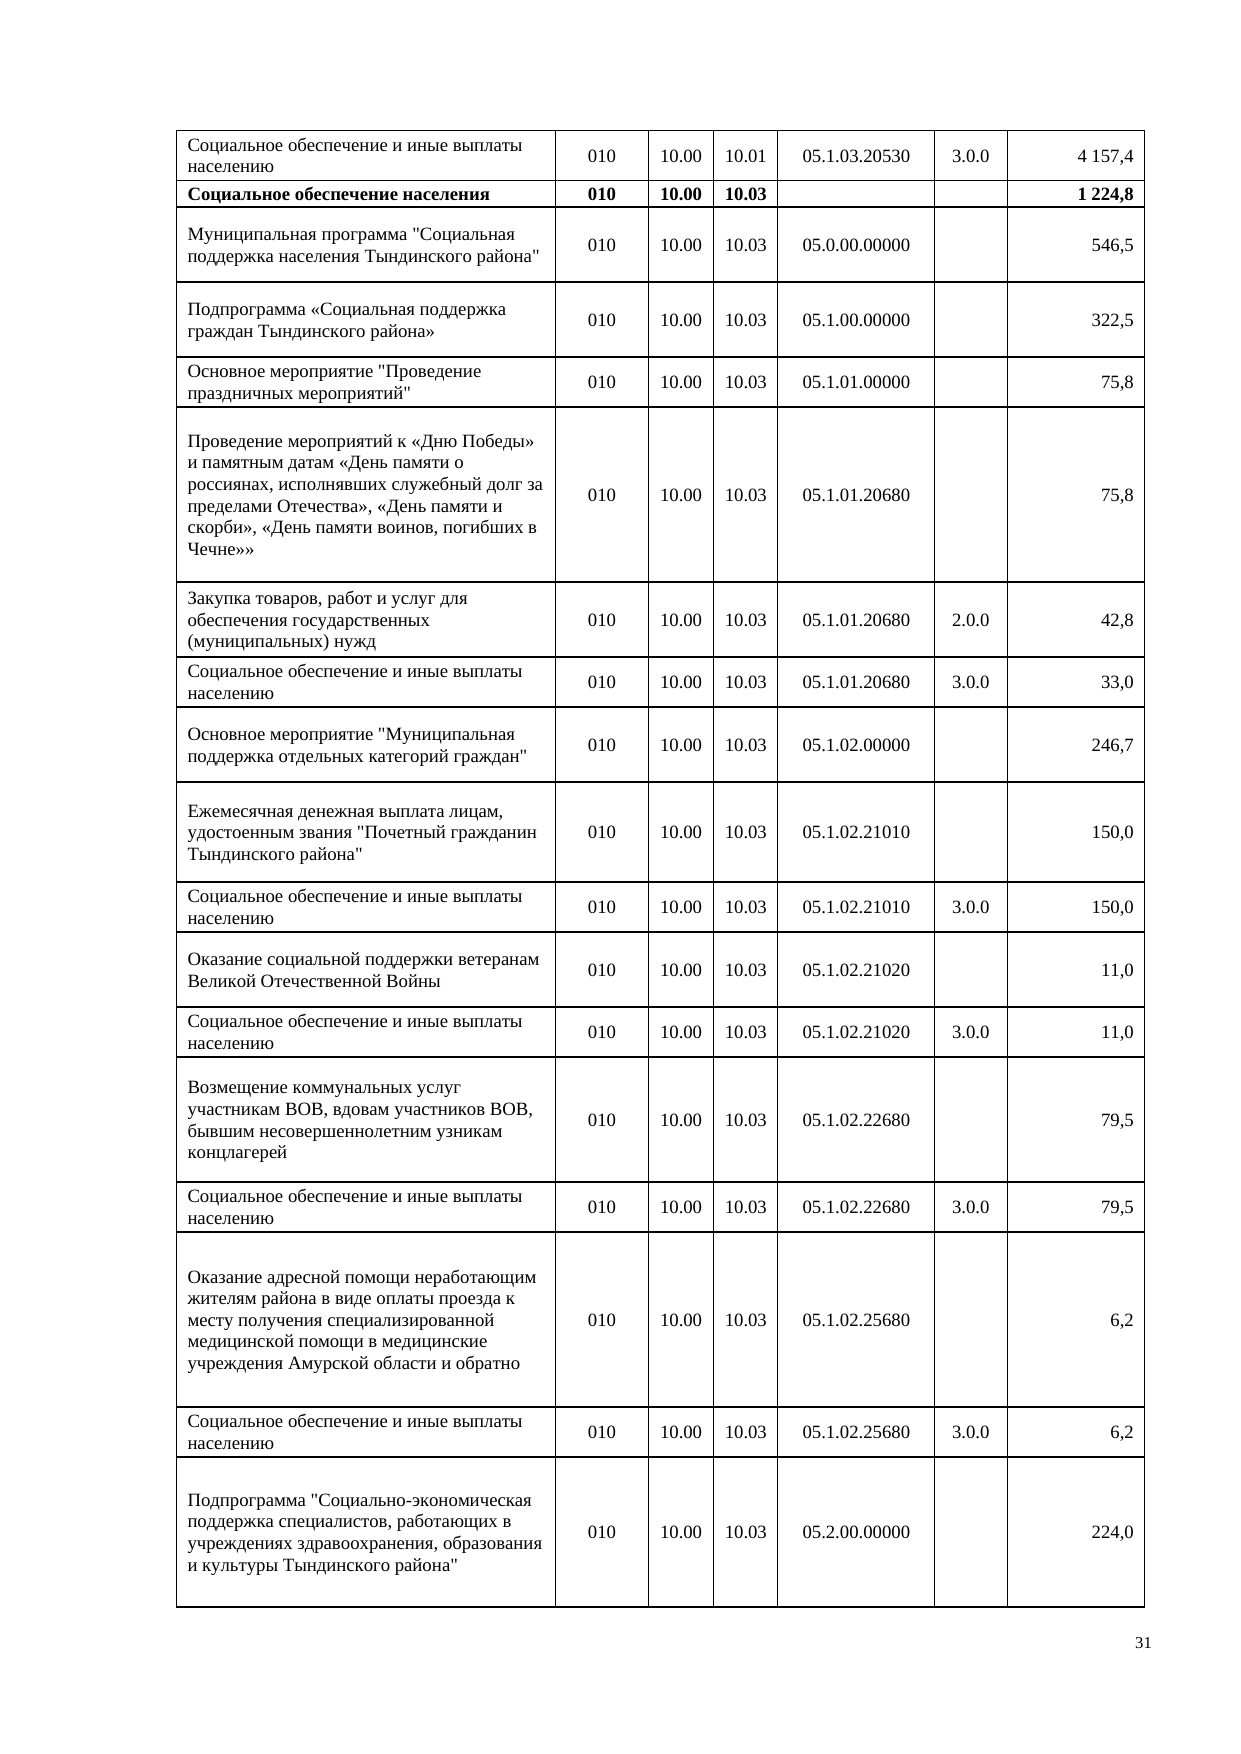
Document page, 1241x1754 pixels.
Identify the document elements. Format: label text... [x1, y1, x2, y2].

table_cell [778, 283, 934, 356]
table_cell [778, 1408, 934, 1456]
table_cell 10.00 [649, 181, 713, 206]
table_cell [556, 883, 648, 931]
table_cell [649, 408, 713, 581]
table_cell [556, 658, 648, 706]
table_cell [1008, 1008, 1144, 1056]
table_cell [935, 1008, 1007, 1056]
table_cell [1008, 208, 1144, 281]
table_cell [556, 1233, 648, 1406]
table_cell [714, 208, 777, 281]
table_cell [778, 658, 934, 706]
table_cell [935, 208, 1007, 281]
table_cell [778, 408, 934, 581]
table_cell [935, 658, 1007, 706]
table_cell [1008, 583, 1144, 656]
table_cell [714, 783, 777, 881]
table_cell 10.00 [649, 131, 713, 180]
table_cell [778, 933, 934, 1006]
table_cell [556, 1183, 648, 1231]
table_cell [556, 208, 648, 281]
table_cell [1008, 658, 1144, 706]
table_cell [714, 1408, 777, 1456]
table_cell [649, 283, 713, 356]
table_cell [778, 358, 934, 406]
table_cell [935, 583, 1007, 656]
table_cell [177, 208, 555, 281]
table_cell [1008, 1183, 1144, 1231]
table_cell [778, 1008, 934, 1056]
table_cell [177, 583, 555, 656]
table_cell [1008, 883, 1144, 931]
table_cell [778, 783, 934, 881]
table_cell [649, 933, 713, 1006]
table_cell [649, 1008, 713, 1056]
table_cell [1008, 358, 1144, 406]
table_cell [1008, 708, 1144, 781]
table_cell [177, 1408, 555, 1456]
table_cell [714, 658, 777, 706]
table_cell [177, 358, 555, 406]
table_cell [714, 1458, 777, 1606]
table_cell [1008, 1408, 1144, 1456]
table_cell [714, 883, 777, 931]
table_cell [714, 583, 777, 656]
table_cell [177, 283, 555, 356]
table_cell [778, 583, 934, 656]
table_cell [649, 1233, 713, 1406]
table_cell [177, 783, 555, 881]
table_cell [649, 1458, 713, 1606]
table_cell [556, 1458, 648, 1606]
table_cell 4 157,4 [1008, 131, 1144, 180]
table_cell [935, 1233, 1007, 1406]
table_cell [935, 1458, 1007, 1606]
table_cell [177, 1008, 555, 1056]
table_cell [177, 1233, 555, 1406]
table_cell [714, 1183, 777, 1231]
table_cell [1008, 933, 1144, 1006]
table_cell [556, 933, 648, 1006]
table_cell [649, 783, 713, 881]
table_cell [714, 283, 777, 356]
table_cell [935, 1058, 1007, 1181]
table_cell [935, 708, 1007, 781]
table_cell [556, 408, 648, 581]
table_cell 3.0.0 [935, 131, 1007, 180]
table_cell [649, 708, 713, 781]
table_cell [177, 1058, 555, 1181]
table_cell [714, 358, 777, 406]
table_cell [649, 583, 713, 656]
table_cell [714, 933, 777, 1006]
table_cell Социальное обеспечение населения [177, 181, 555, 206]
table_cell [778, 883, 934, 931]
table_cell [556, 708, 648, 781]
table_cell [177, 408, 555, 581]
table_cell 10.03 [714, 181, 777, 206]
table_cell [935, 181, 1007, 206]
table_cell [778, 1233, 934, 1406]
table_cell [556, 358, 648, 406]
table_cell Социальное обеспечение и иные выплаты населению [177, 131, 555, 180]
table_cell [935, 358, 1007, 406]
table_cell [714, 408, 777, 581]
table_cell 010 [556, 131, 648, 180]
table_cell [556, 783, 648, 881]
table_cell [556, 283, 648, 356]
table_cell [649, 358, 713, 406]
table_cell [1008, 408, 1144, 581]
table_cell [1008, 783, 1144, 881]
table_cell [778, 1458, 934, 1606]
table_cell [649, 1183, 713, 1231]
table_cell [778, 181, 934, 206]
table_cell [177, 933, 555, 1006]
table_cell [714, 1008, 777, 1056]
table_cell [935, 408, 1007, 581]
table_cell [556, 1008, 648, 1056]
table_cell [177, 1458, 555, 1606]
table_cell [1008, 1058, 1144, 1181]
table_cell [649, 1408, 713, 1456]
table_cell 010 [556, 181, 648, 206]
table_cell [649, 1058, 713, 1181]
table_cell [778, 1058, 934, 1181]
table_cell 10.01 [714, 131, 777, 180]
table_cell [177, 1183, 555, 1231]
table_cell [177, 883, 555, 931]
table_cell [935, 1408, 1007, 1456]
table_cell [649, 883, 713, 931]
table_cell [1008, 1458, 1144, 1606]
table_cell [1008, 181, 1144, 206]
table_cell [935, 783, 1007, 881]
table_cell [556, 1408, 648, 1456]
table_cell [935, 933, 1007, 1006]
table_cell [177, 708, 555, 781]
table_cell 05.1.03.20530 [778, 131, 934, 180]
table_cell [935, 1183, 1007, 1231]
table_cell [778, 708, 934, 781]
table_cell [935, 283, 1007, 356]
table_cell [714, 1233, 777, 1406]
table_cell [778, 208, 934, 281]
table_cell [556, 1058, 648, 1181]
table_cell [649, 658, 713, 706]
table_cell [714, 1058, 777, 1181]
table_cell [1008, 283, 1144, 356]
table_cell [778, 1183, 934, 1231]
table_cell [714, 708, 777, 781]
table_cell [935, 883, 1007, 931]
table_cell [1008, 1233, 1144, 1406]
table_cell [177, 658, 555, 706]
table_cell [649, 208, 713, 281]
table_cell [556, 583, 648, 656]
